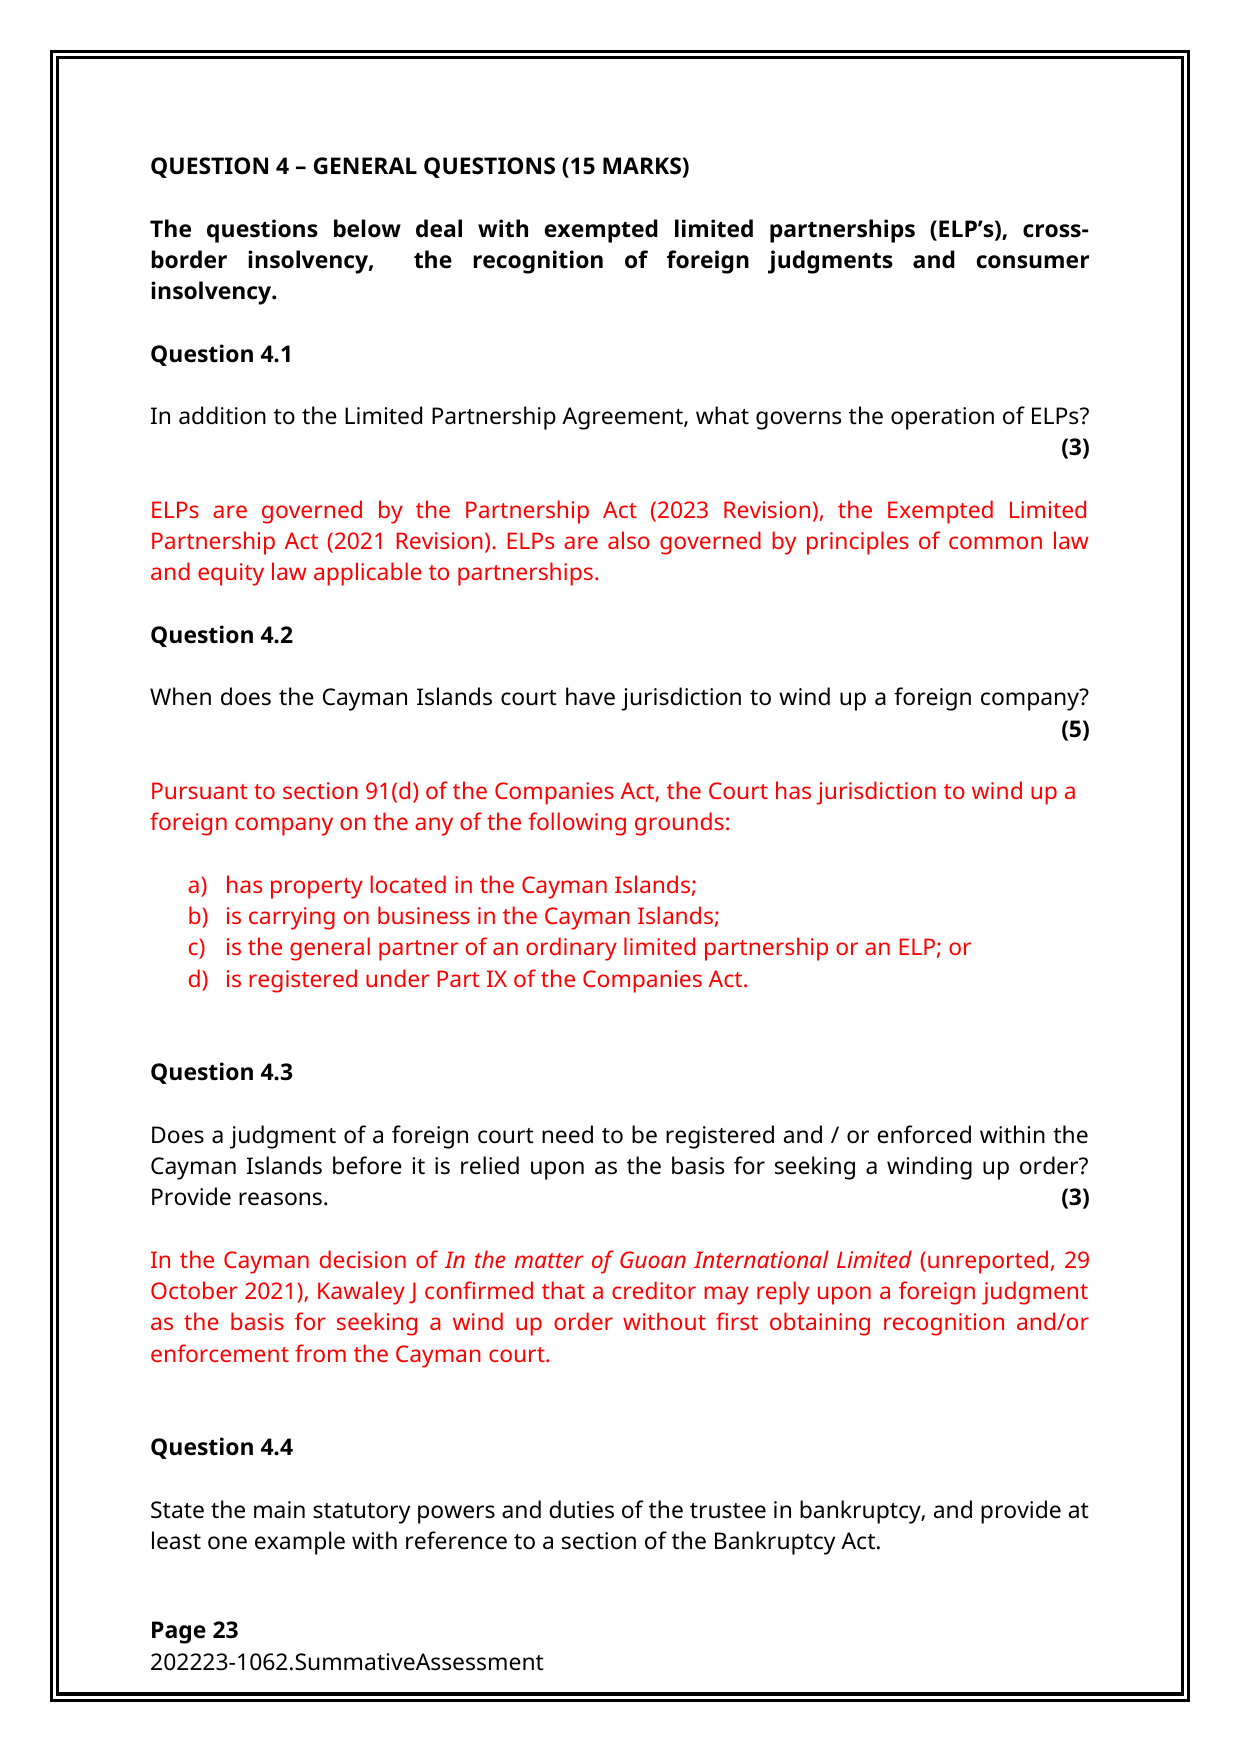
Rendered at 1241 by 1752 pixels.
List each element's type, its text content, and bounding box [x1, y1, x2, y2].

text Question 4.3 [150, 1056, 1090, 1087]
list has property located in the Cayman Islands; [187, 869, 1090, 900]
text QUESTION 4 – GENERAL QUESTIONS (15 MARKS) [150, 150, 1090, 181]
text Does a judgment of a foreign court need to be registered and / or enforced within the Cayman Islands before it is relied upon as the basis for seeking a winding up order? Provide reasons. (3) [150, 1119, 1090, 1212]
text In addition to the Limited Partnership Agreement, what governs the operation of ELPs? (3) [150, 400, 1090, 462]
list is the general partner of an ordinary limited partnership or an ELP; or [187, 931, 1090, 962]
text State the main statutory powers and duties of the trustee in bankruptcy, and provide at least one example with reference to a section of the Bankruptcy Act. [150, 1494, 1090, 1556]
list is registered under Part IX of the Companies Act. [187, 962, 1090, 994]
text The questions below deal with exempted limited partnerships (ELP’s), cross-border insolvency, the recognition of foreign judgments and consumer insolvency. [150, 212, 1090, 306]
list is carrying on business in the Cayman Islands; [187, 900, 1090, 931]
text Pursuant to section 91(d) of the Companies Act, the Court has jurisdiction to wind up a foreign company on the any of the following grounds: [150, 775, 1090, 837]
text In the Cayman decision of In the matter of Guoan International Limited (unreported, 29 October 2021), Kawaley J confirmed that a creditor may reply upon a foreign judgment as the basis for seeking a wind up order without first obtaining recognition and/or enforcement from the Cayman court. [150, 1244, 1090, 1369]
text Question 4.1 [150, 337, 1090, 369]
text Question 4.4 [150, 1431, 1090, 1462]
text Question 4.2 [150, 619, 1090, 650]
text ELPs are governed by the Partnership Act (2023 Revision), the Exempted Limited Partnership Act (2021 Revision). ELPs are also governed by principles of common law and equity law applicable to partnerships. [150, 494, 1090, 587]
text When does the Cayman Islands court have jurisdiction to wind up a foreign company? (5) [150, 681, 1090, 744]
